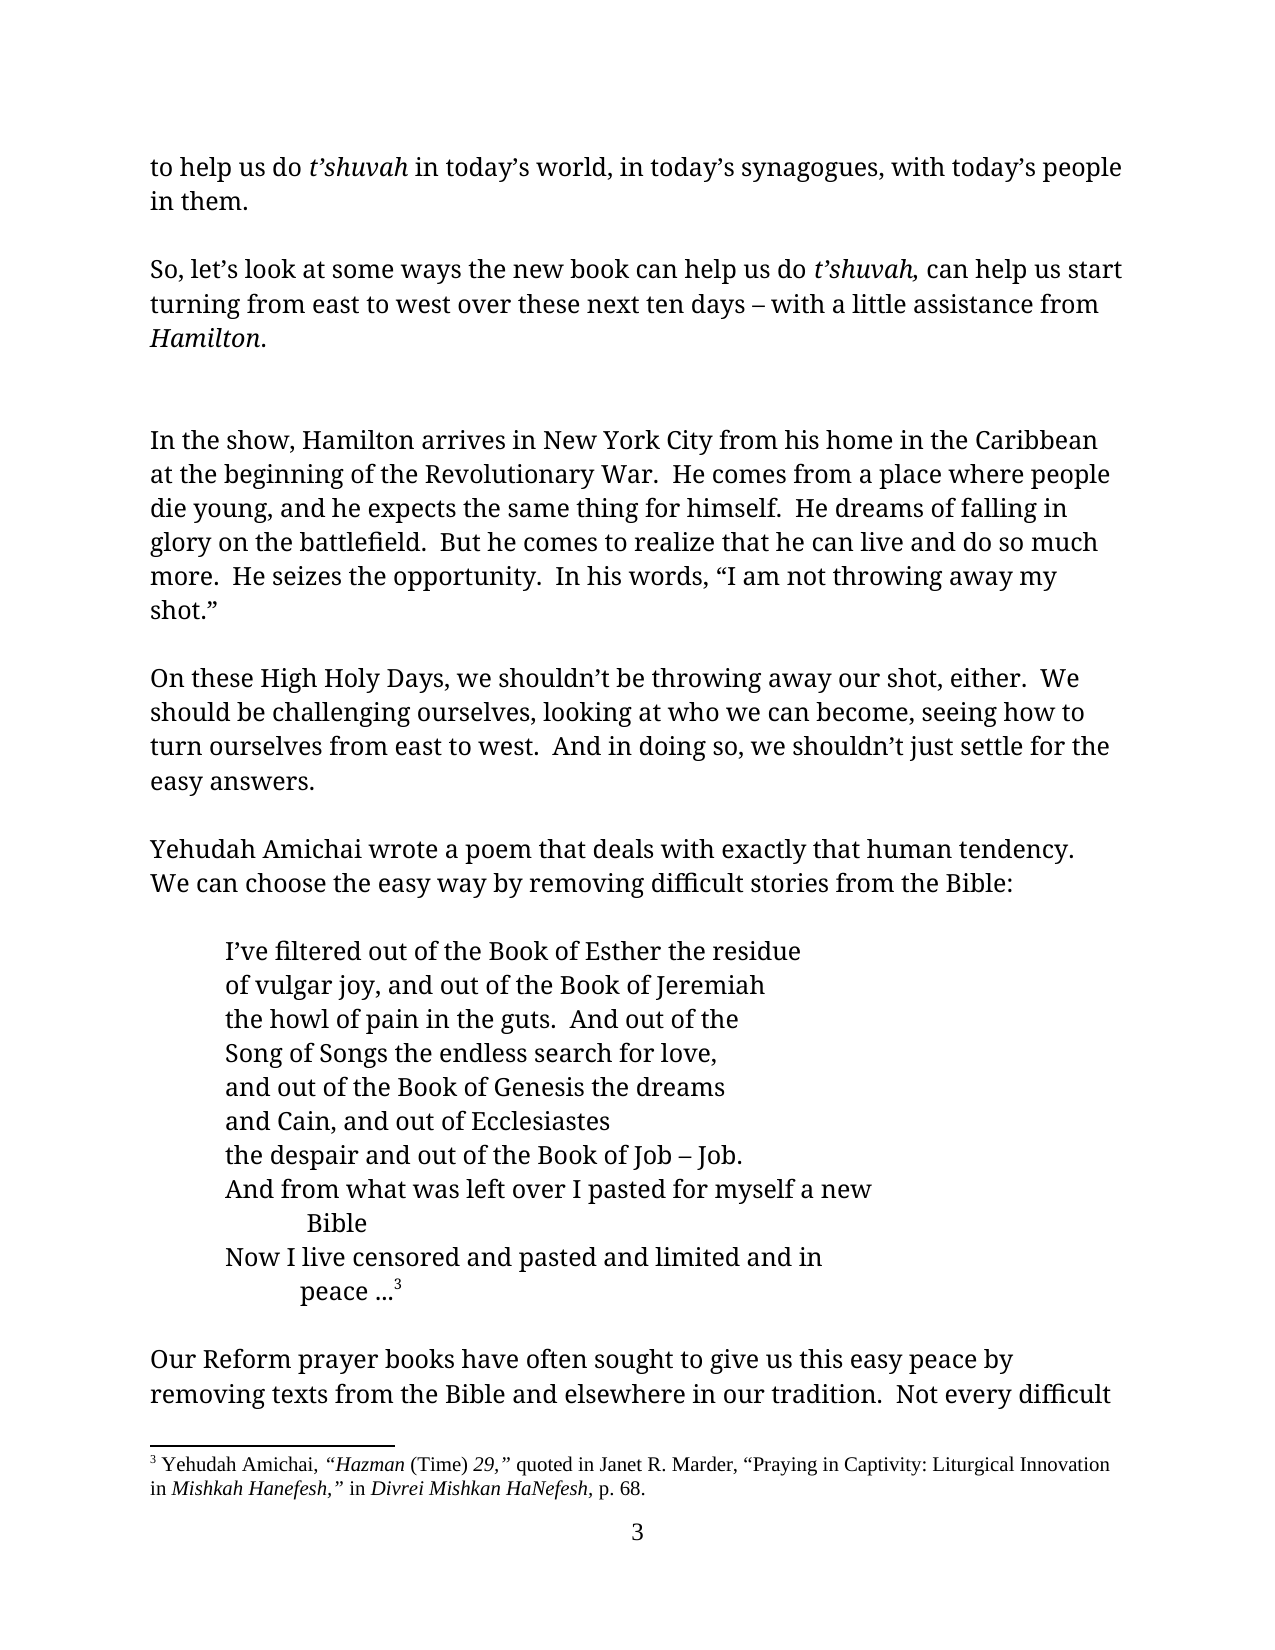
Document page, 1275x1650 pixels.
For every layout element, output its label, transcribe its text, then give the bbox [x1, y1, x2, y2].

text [150, 150, 1125, 218]
text And from what was left over I pasted for myself a new [225, 1172, 1125, 1206]
text Song of Songs the endless search for love, [225, 1036, 1125, 1070]
text I’ve filtered out of the Book of Esther the residue [225, 933, 1125, 967]
text On these High Holy Days, we shouldn’t be throwing away our shot, either. We should be challenging ourselves, looking at who we can become, seeing how to turn ourselves from east to west. And in doing so, we shouldn’t just settle for the easy answers. [150, 661, 1125, 797]
text and out of the Book of Genesis the dreams [225, 1070, 1125, 1104]
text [150, 1342, 1125, 1410]
text Bible [225, 1206, 1125, 1240]
text So, let’s look at some ways the new book can help us do t’shuvah, can help us start turning from east to west over these next ten days – with a little assistance from Hamilton. [150, 252, 1125, 354]
text In the show, Hamilton arrives in New York City from his home in the Caribbean at the beginning of the Revolutionary War. He comes from a place where people die young, and he expects the same thing for himself. He dreams of falling in glory on the battlefield. But he comes to realize that he can live and do so much more. He seizes the opportunity. In his words, “I am not throwing away my shot.” [150, 422, 1125, 627]
text peace ... [225, 1274, 1125, 1308]
text Yehudah Amichai wrote a poem that deals with exactly that human tendency. We can choose the easy way by removing difficult stories from the Bible: [150, 831, 1125, 899]
text Now I live censored and pasted and limited and in [225, 1240, 1125, 1274]
text of vulgar joy, and out of the Book of Jeremiah [225, 967, 1125, 1002]
text the despair and out of the Book of Job – Job. [225, 1138, 1125, 1172]
text and Cain, and out of Ecclesiastes [225, 1104, 1125, 1138]
text the howl of pain in the guts. And out of the [225, 1002, 1125, 1036]
